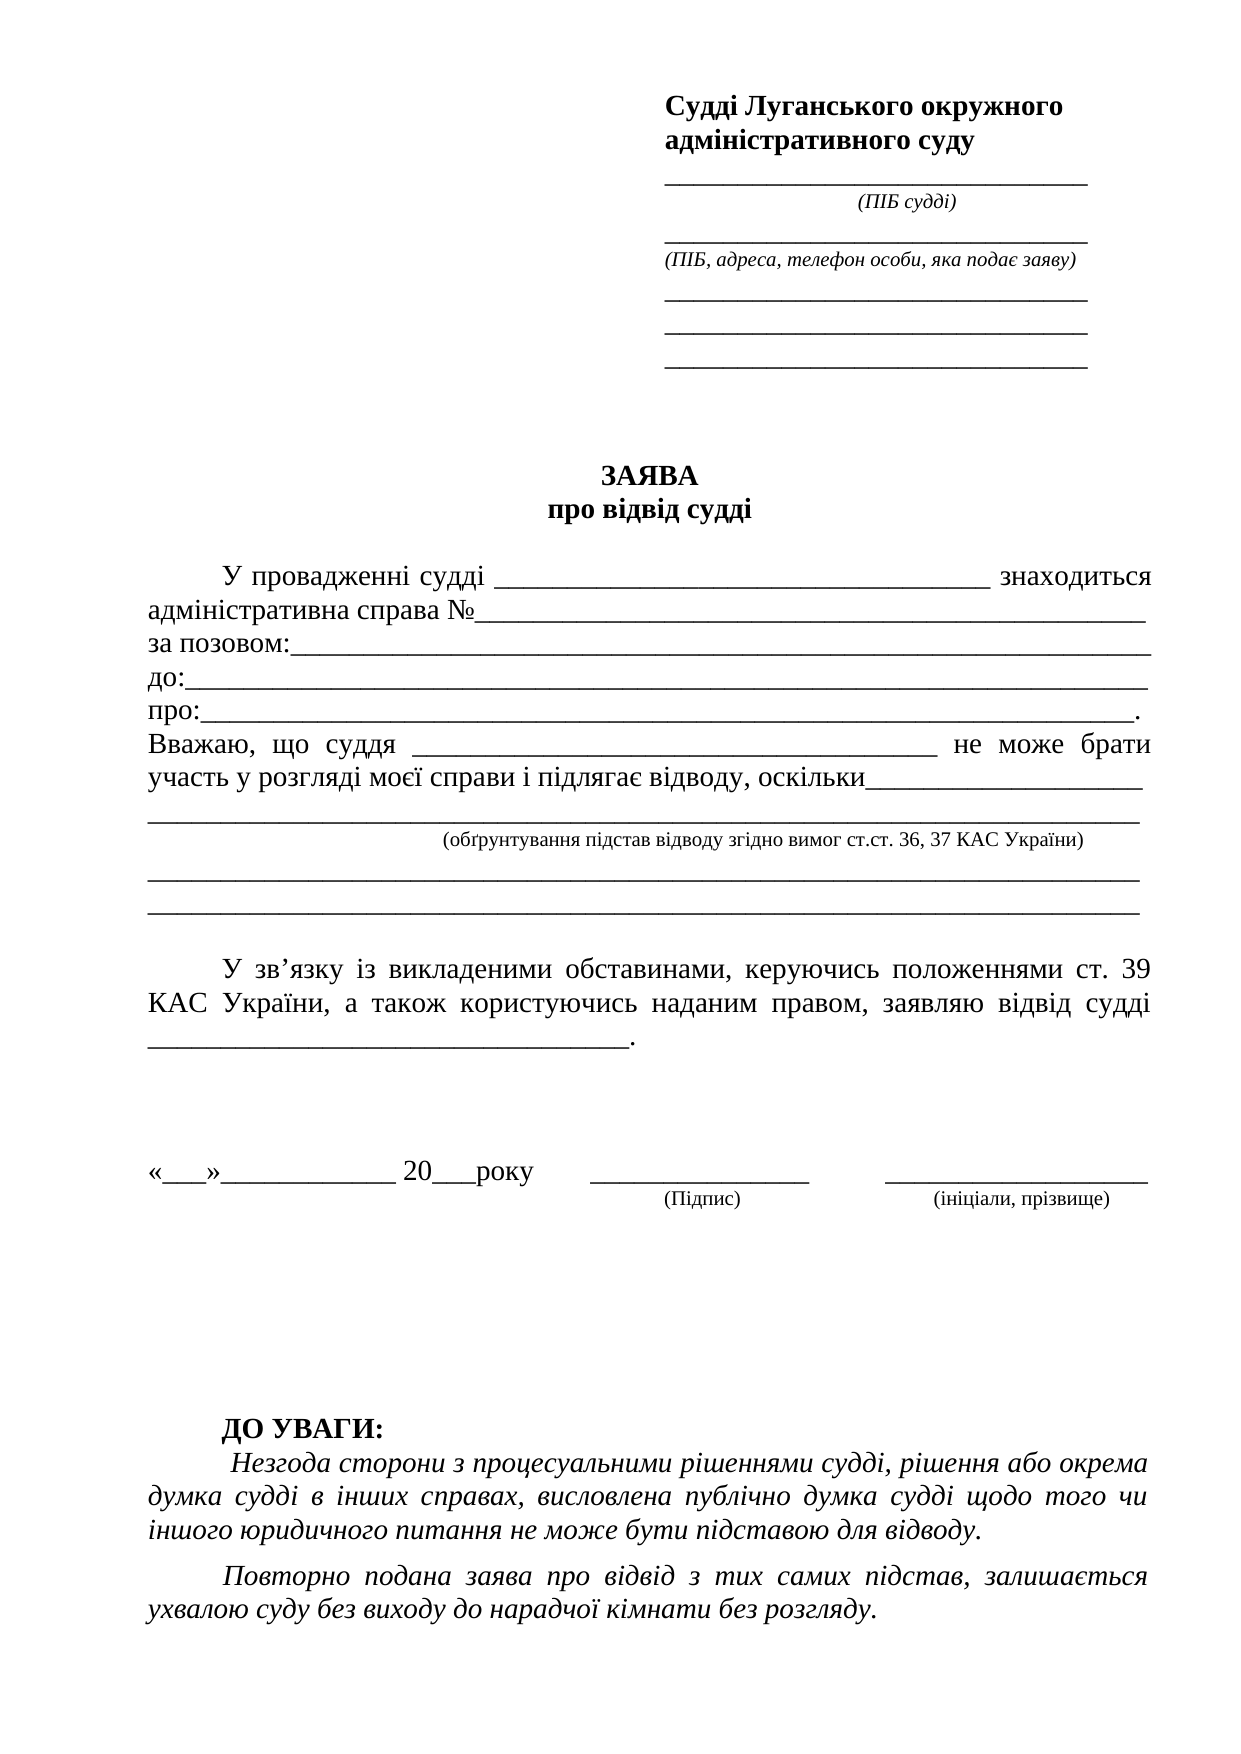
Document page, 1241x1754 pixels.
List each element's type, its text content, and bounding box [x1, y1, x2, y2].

text Повторно подана заява про відвід з тих самих підстав, залишається ухвалою суду без виходу до нарадчої кімнати без розгляду. [148, 1558, 1152, 1625]
text ЗАЯВА [148, 458, 1152, 491]
text _____________________________ [664, 338, 1152, 371]
text Незгода сторони з процесуальними рішеннями судді, рішення або окрема думка судді в інших справах, висловлена публічно думка судді щодо того чи іншого юридичного питання не може бути підставою для відводу. [148, 1445, 1152, 1546]
text _____________________________ [664, 156, 1152, 189]
text «___»____________ 20___року _______________ __________________ [148, 1153, 1152, 1186]
text У провадженні судді __________________________________ знаходиться адміністративна справа №______________________________________________ [148, 558, 1152, 625]
text _____________________________ [664, 213, 1152, 247]
text Вважаю, що суддя ____________________________________ не може брати участь у розгляді моєї справи і підлягає відводу, оскільки___________________ [148, 726, 1152, 793]
text _____________________________ [664, 271, 1152, 304]
text до:__________________________________________________________________ [148, 659, 1152, 692]
text (ПІБ, адреса, телефон особи, яка подає заяву) [664, 247, 1152, 271]
text про відвід судді [148, 491, 1152, 525]
text У зв’язку із викладеними обставинами, керуючись положеннями ст. 39 КАС України, а також користуючись наданим правом, заявляю відвід судді _________________________________. [148, 951, 1152, 1052]
text за позовом:___________________________________________________________ [148, 625, 1152, 659]
text (Підпис) (ініціали, прізвище) [148, 1186, 1152, 1210]
text ДО УВАГИ: [148, 1411, 1152, 1445]
text ________________________________________________________________________________________________________________________________________ [148, 851, 1152, 918]
text Судді Луганського окружного адміністративного суду [664, 88, 1152, 156]
text про:________________________________________________________________. [148, 692, 1152, 726]
text _____________________________ [664, 304, 1152, 338]
text (обґрунтування підстав відводу згідно вимог ст.ст. 36, 37 КАС України) [148, 827, 1152, 851]
text (ПІБ судді) [664, 189, 1152, 213]
text ____________________________________________________________________ [148, 793, 1152, 827]
